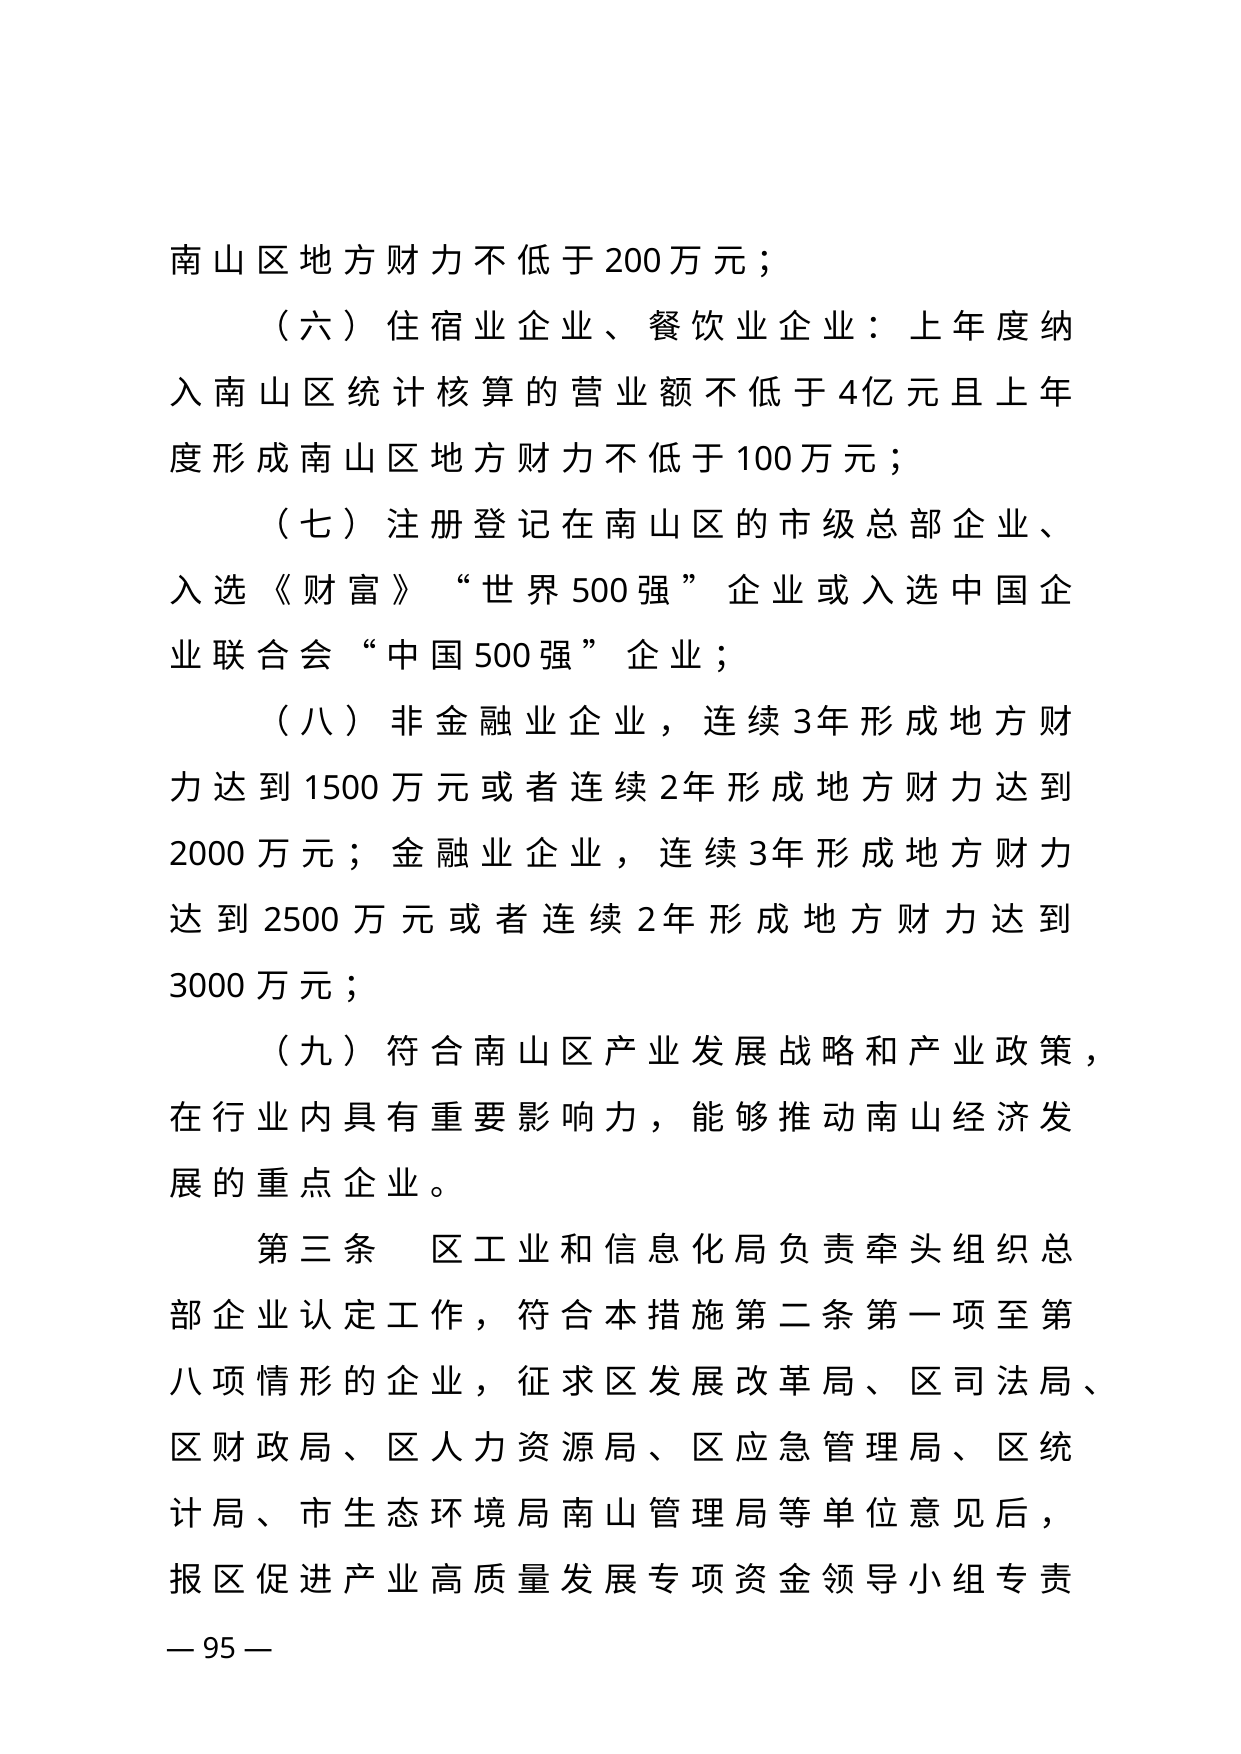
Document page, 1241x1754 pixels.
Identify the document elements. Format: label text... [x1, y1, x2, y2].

text （七）注册登记在南山区的市级总部企业、入选《财富》“世界500强”企业或入选中国企业联合会“中国500强”企业； [169, 489, 1083, 686]
text （九）符合南山区产业发展战略和产业政策，在行业内具有重要影响力，能够推动南山经济发展的重点企业。 [169, 1016, 1083, 1214]
text （六）住宿业企业、餐饮业企业：上年度纳入南山区统计核算的营业额不低于4亿元且上年度形成南山区地方财力不低于100万元； [169, 291, 1083, 489]
text （八）非金融业企业，连续3年形成地方财力达到1500万元或者连续2年形成地方财力达到2000万元；金融业企业，连续3年形成地方财力达到2500万元或者连续2年形成地方财力达到3000万元； [169, 686, 1083, 1016]
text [169, 225, 1083, 291]
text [169, 1214, 1083, 1609]
